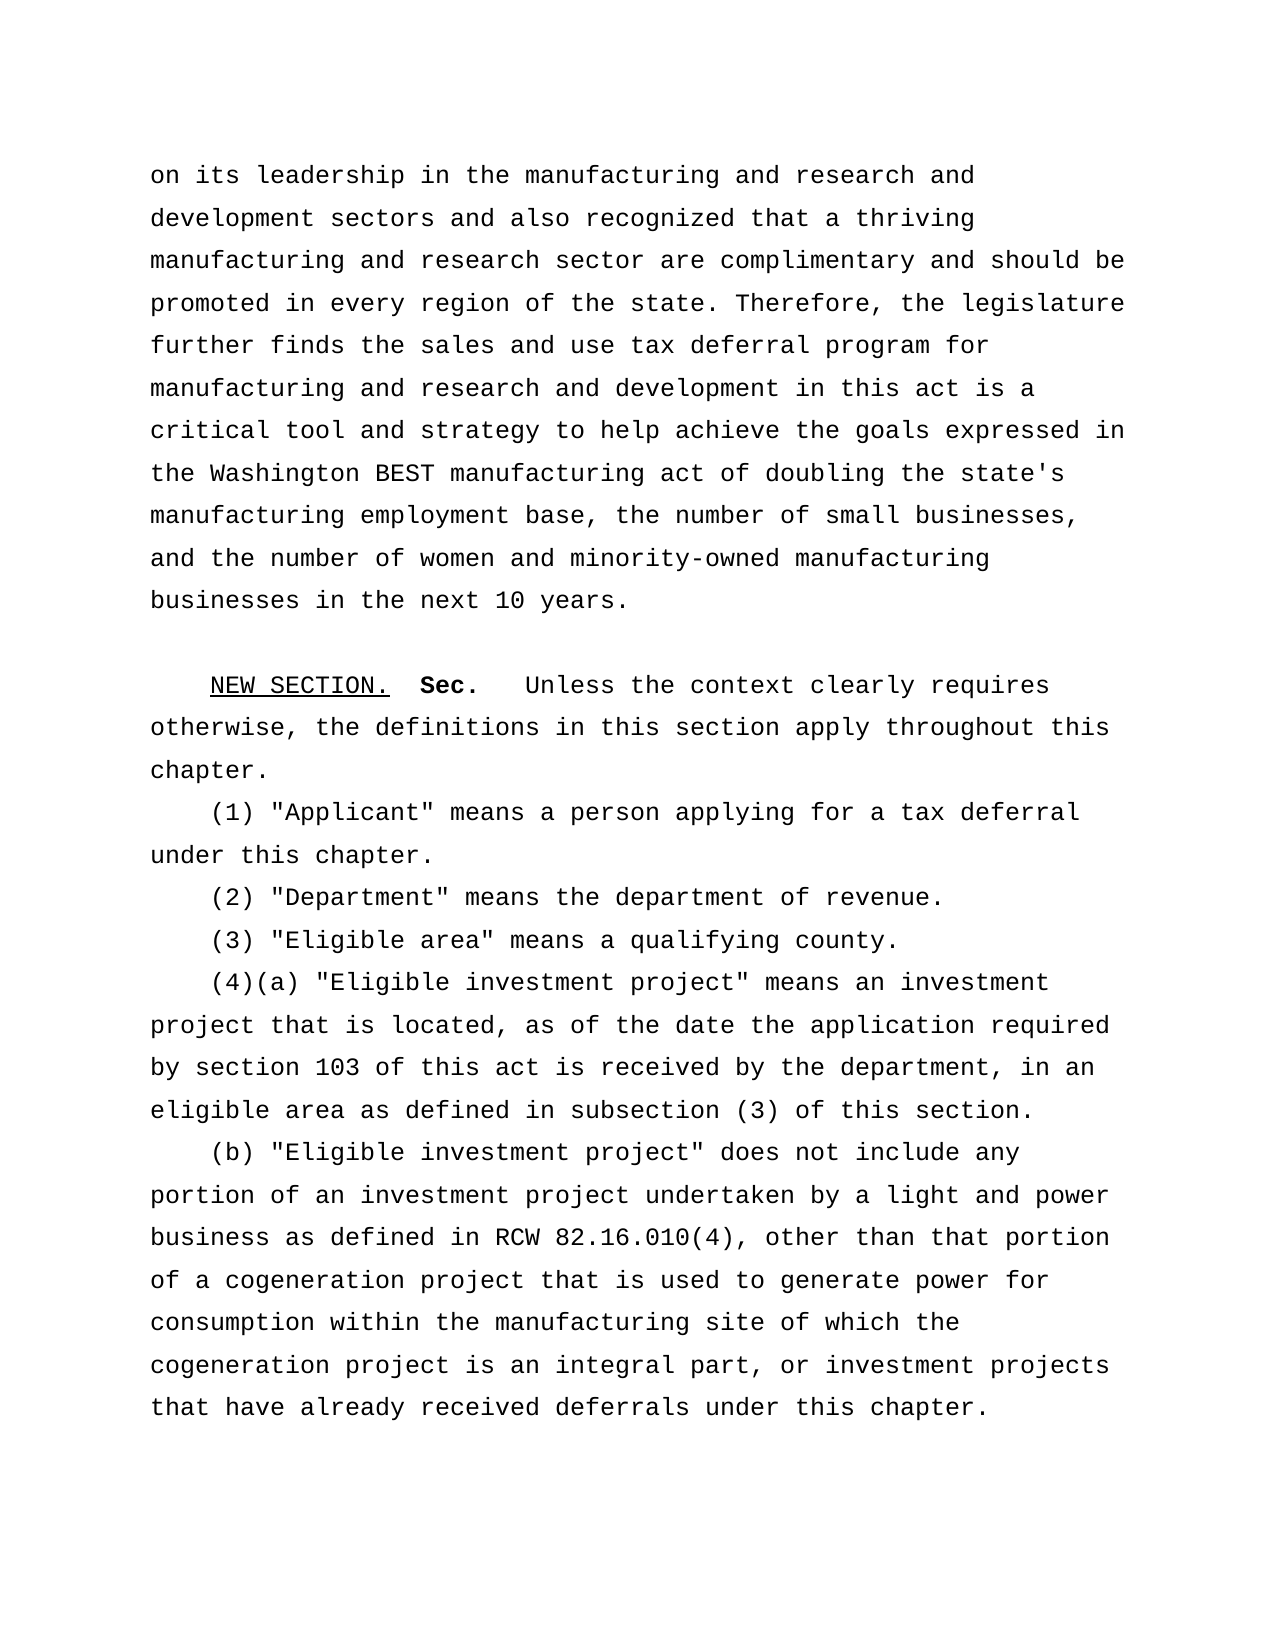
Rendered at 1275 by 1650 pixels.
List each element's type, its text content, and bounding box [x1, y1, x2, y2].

text (2) "Department" means the department of revenue. [150, 872, 1125, 914]
text NEW SECTION. Sec. Unless the context clearly requires otherwise, the definitions in this section apply throughout this chapter. [150, 659, 1125, 787]
text (1) "Applicant" means a person applying for a tax deferral under this chapter. [150, 787, 1125, 872]
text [150, 150, 1125, 617]
text (3) "Eligible area" means a qualifying county. [150, 914, 1125, 957]
text (b) "Eligible investment project" does not include any portion of an investment project undertaken by a light and power business as defined in RCW 82.16.010(4), other than that portion of a cogeneration project that is used to generate power for consumption within the manufacturing site of which the cogeneration project is an integral part, or investment projects that have already received deferrals under this chapter. [150, 1127, 1125, 1424]
text (4)(a) "Eligible investment project" means an investment project that is located, as of the date the application required by section 103 of this act is received by the department, in an eligible area as defined in subsection (3) of this section. [150, 957, 1125, 1127]
